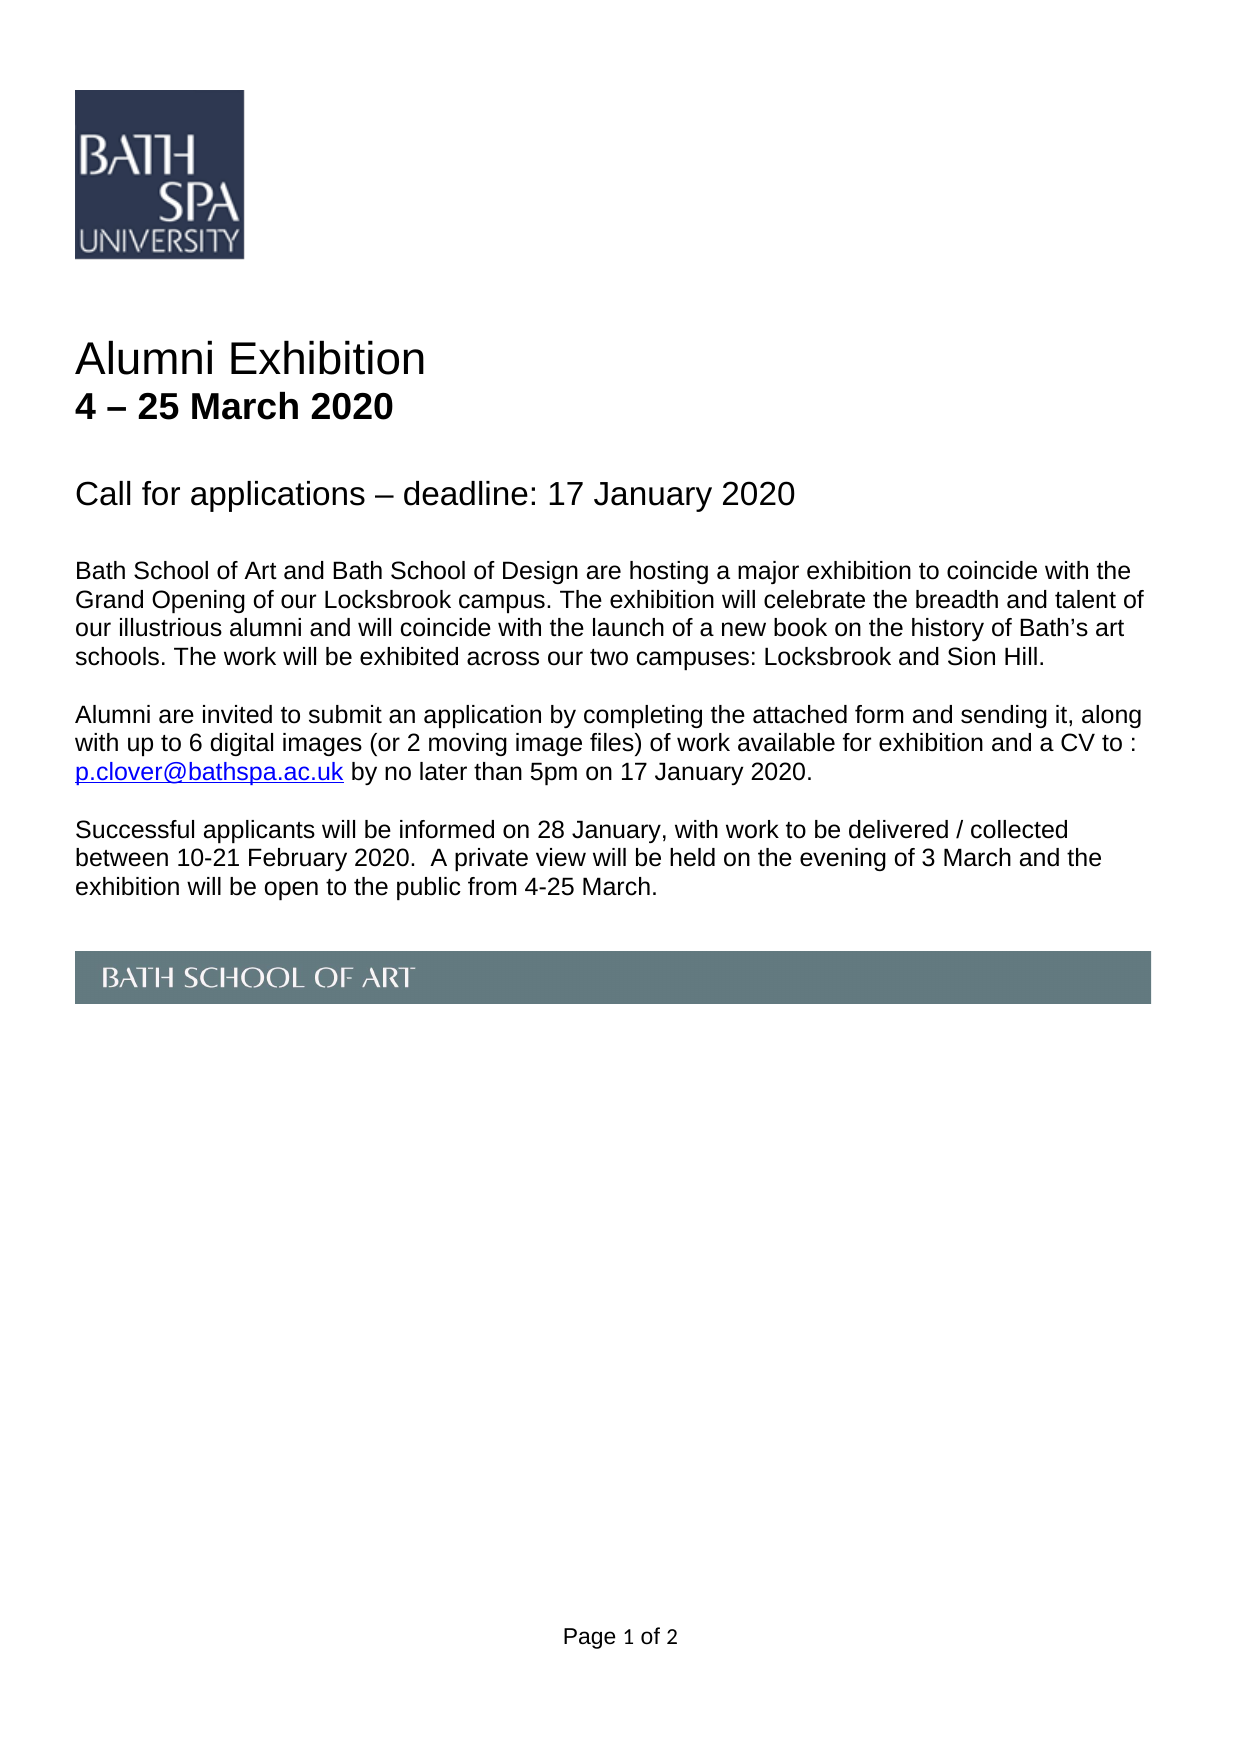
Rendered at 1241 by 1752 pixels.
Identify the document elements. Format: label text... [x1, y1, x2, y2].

picture [75, 951, 1152, 1004]
text Alumni are invited to submit an application by completing the attached form and sending it, along with up to 6 digital images (or 2 moving image files) of work available for exhibition and a CV to : p.clover@bathspa.ac.uk by no later than 5pm on 17 January 2020. [75, 699, 1165, 786]
text Successful applicants will be informed on 28 January, with work to be delivered / collected between 10-21 February 2020. A private view will be held on the evening of 3 March and the exhibition will be open to the public from 4-25 March. [75, 814, 1165, 901]
subtitle Call for applications – deadline: 17 January 2020 [75, 474, 1165, 513]
picture [75, 90, 246, 261]
text 4 – 25 March 2020 [75, 384, 1165, 427]
text Bath School of Art and Bath School of Design are hosting a major exhibition to coincide with the Grand Opening of our Locksbrook campus. The exhibition will celebrate the breadth and talent of our illustrious alumni and will coincide with the launch of a new book on the history of Bath’s art schools. The work will be exhibited across our two campuses: Locksbrook and Sion Hill. [75, 556, 1165, 671]
subtitle Alumni Exhibition [75, 331, 1165, 384]
